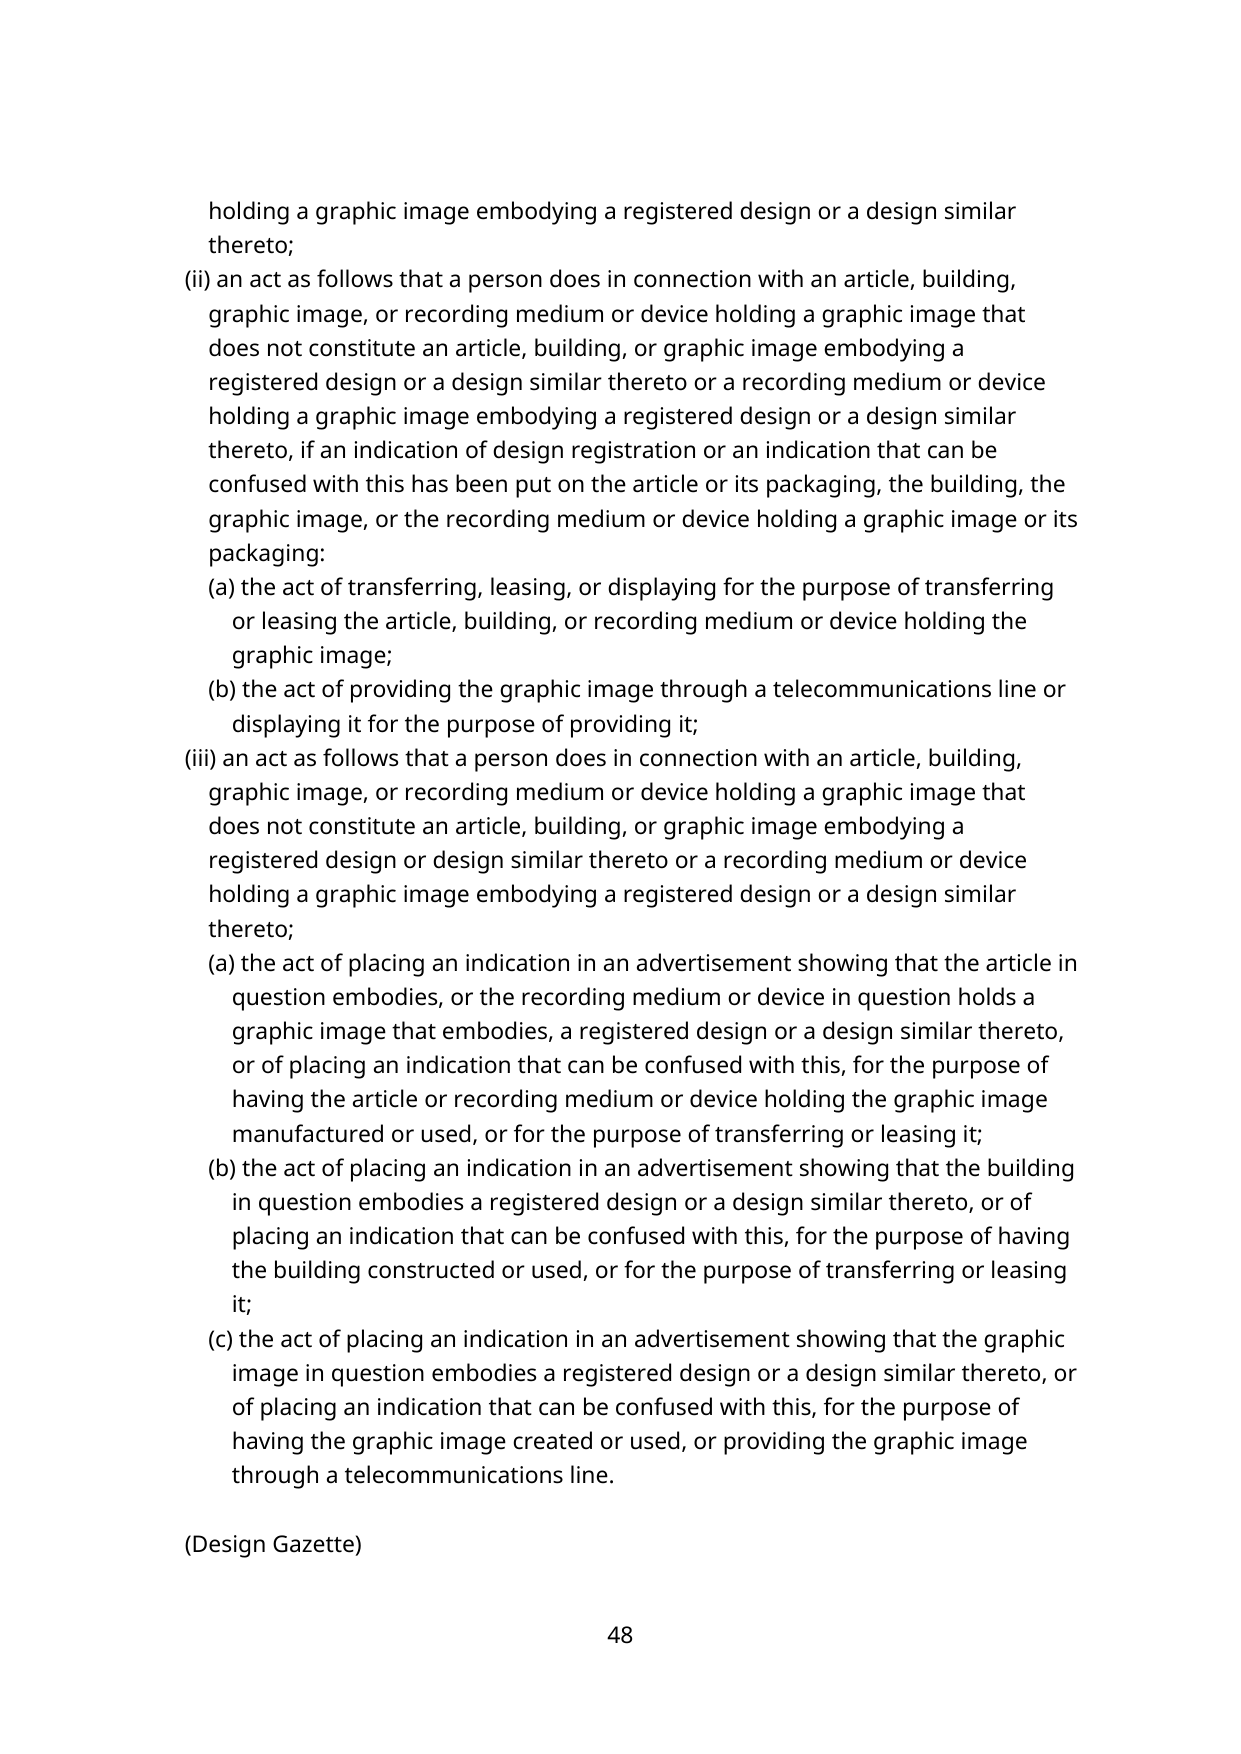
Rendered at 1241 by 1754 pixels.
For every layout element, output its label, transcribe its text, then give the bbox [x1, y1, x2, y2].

text (ii) an act as follows that a person does in connection with an article, building, graphic image, or recording medium or device holding a graphic image that does not constitute an article, building, or graphic image embodying a registered design or a design similar thereto or a recording medium or device holding a graphic image embodying a registered design or a design similar thereto, if an indication of design registration or an indication that can be confused with this has been put on the article or its packaging, the building, the graphic image, or the recording medium or device holding a graphic image or its packaging: [184, 262, 1079, 569]
text (a) the act of placing an indication in an advertisement showing that the article in question embodies, or the recording medium or device in question holds a graphic image that embodies, a registered design or a design similar thereto, or of placing an indication that can be confused with this, for the purpose of having the article or recording medium or device holding the graphic image manufactured or used, or for the purpose of transferring or leasing it; [207, 945, 1079, 1150]
text (c) the act of placing an indication in an advertisement showing that the graphic image in question embodies a registered design or a design similar thereto, or of placing an indication that can be confused with this, for the purpose of having the graphic image created or used, or providing the graphic image through a telecommunications line. [207, 1321, 1079, 1492]
text (b) the act of placing an indication in an advertisement showing that the building in question embodies a registered design or a design similar thereto, or of placing an indication that can be confused with this, for the purpose of having the building constructed or used, or for the purpose of transferring or leasing it; [207, 1150, 1079, 1321]
text (b) the act of providing the graphic image through a telecommunications line or displaying it for the purpose of providing it; [207, 672, 1079, 740]
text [184, 194, 1079, 262]
text (a) the act of transferring, leasing, or displaying for the purpose of transferring or leasing the article, building, or recording medium or device holding the graphic image; [207, 569, 1079, 672]
text (iii) an act as follows that a person does in connection with an article, building, graphic image, or recording medium or device holding a graphic image that does not constitute an article, building, or graphic image embodying a registered design or design similar thereto or a recording medium or device holding a graphic image embodying a registered design or a design similar thereto; [184, 740, 1079, 945]
text (Design Gazette) [184, 1526, 1079, 1560]
